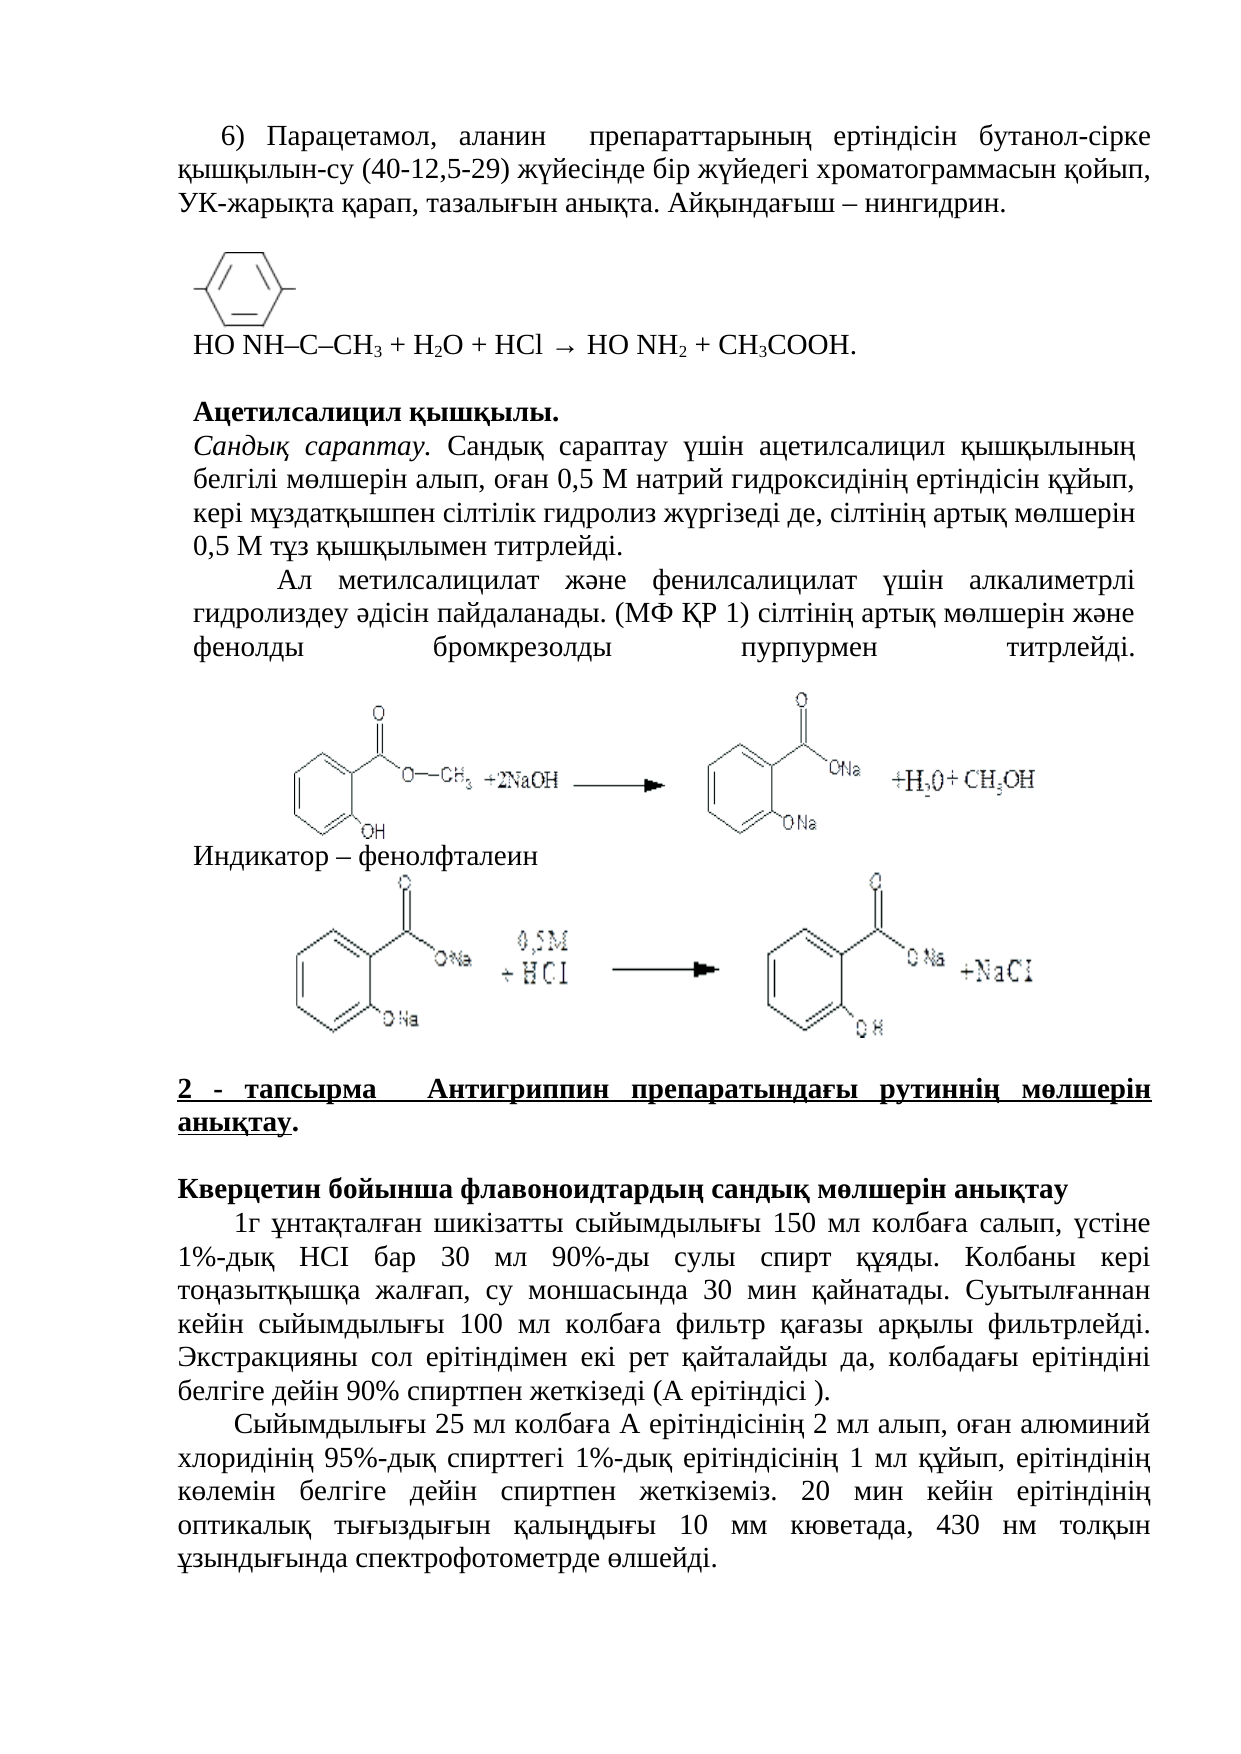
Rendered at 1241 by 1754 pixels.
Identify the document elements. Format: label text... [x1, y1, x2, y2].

text Ацетилсалицил қышқылы. [193, 394, 1136, 428]
picture [296, 871, 1033, 1038]
text НО NH–С–СН3 + H2O + HCl → HO NH2 + CH3COOH. [193, 327, 1136, 361]
text Сандық сараптау. Сандық сараптау үшін ацетилсалицил қышқылының белгілі мөлшерін алып, оған 0,5 М натрий гидроксидінің ертіндісін құйып, кері мұздатқышпен сілтілік гидролиз жүргізеді де, сілтінің артық мөлшерін 0,5 М тұз қышқылымен титрлейді. [193, 428, 1136, 562]
picture [192, 252, 296, 328]
text 6) Парацетамол, аланин препараттарының ертіндісін бутанол-сірке қышқылын-су (40-12,5-29) жүйесінде бір жүйедегі хроматограммасын қойып, УК-жарықта қарап, тазалығын анықта. Айқындағыш – нингидрин. [177, 118, 1152, 219]
text Кверцетин бойынша флавоноидтардың сандық мөлшерін анықтау [177, 1172, 1152, 1205]
picture [192, 662, 718, 669]
text 2 - тапсырма Антигриппин препаратындағы рутиннің мөлшерін анықтау. [177, 1102, 1152, 1138]
text Индикатор – фенолфталеин [193, 838, 1136, 872]
text Сыйымдылығы 25 мл колбаға А ерітіндісінің 2 мл алып, оған алюминий хлоридінің 95%-дық спирттегі 1%-дық ерітіндісінің 1 мл құйып, ерітіндінің көлемін белгіге дейін спиртпен жеткіземіз. 20 мин кейін ерітіндінің оптикалық тығыздығын қалыңдығы кюветада, 430 нм толқын ұзындығында спектрофотометрде өлшейді. [177, 1406, 1152, 1574]
picture [294, 691, 1035, 839]
text 1г ұнтақталған шикізатты сыйымдылығы 150 мл колбаға салып, үстіне 1%-дық НСI бар 30 мл 90%-ды сулы спирт құяды. Колбаны кері тоңазытқышқа жалғап, су моншасында 30 мин қайнатады. Суытылғаннан кейін сыйымдылығы 100 мл колбаға фильтр қағазы арқылы фильтрлейді. Экстракцияны сол ерітіндімен екі рет қайталайды да, колбадағы ерітіндіні белгіге дейін 90% спиртпен жеткізеді (А ерітіндісі ). [177, 1205, 1152, 1406]
text 2 - тапсырма Антигриппин препаратындағы рутиннің мөлшерін анықтау. [177, 1071, 1152, 1100]
text Ал метилсалицилат және фенилсалицилат үшін алкалиметрлі гидролиздеу әдісін пайдаланады. (МФ ҚР 1) сілтінің артық мөлшерін және фенолды бромкрезолды пурпурмен титрлейді. [193, 562, 1136, 691]
